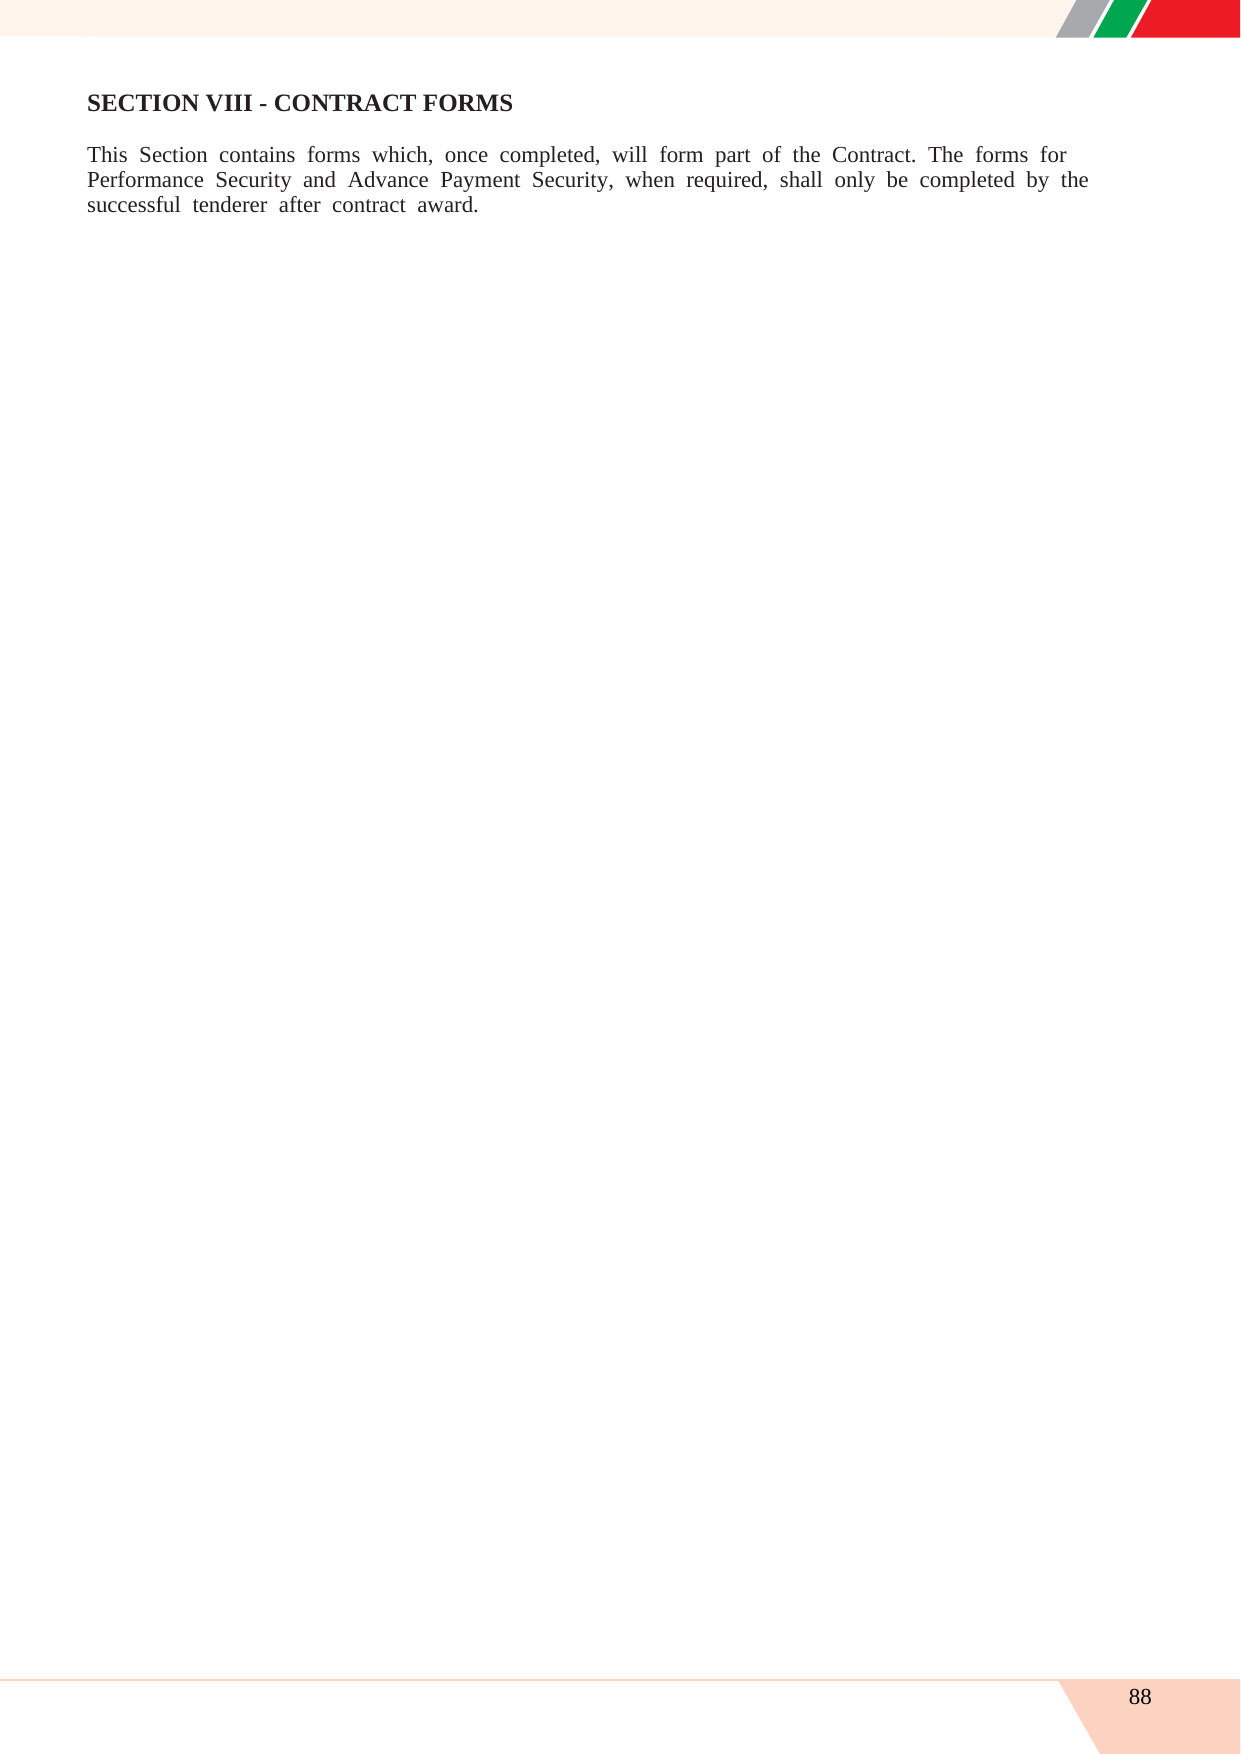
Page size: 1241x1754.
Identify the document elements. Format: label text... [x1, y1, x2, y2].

subtitle SECTION VIII - CONTRACT FORMS [87, 88, 1165, 117]
text This Section contains forms which, once completed, will form part of the Contract. The forms for Performance Security and Advance Payment Security, when required, shall only be completed by the successful tenderer after contract award. [87, 142, 1134, 217]
